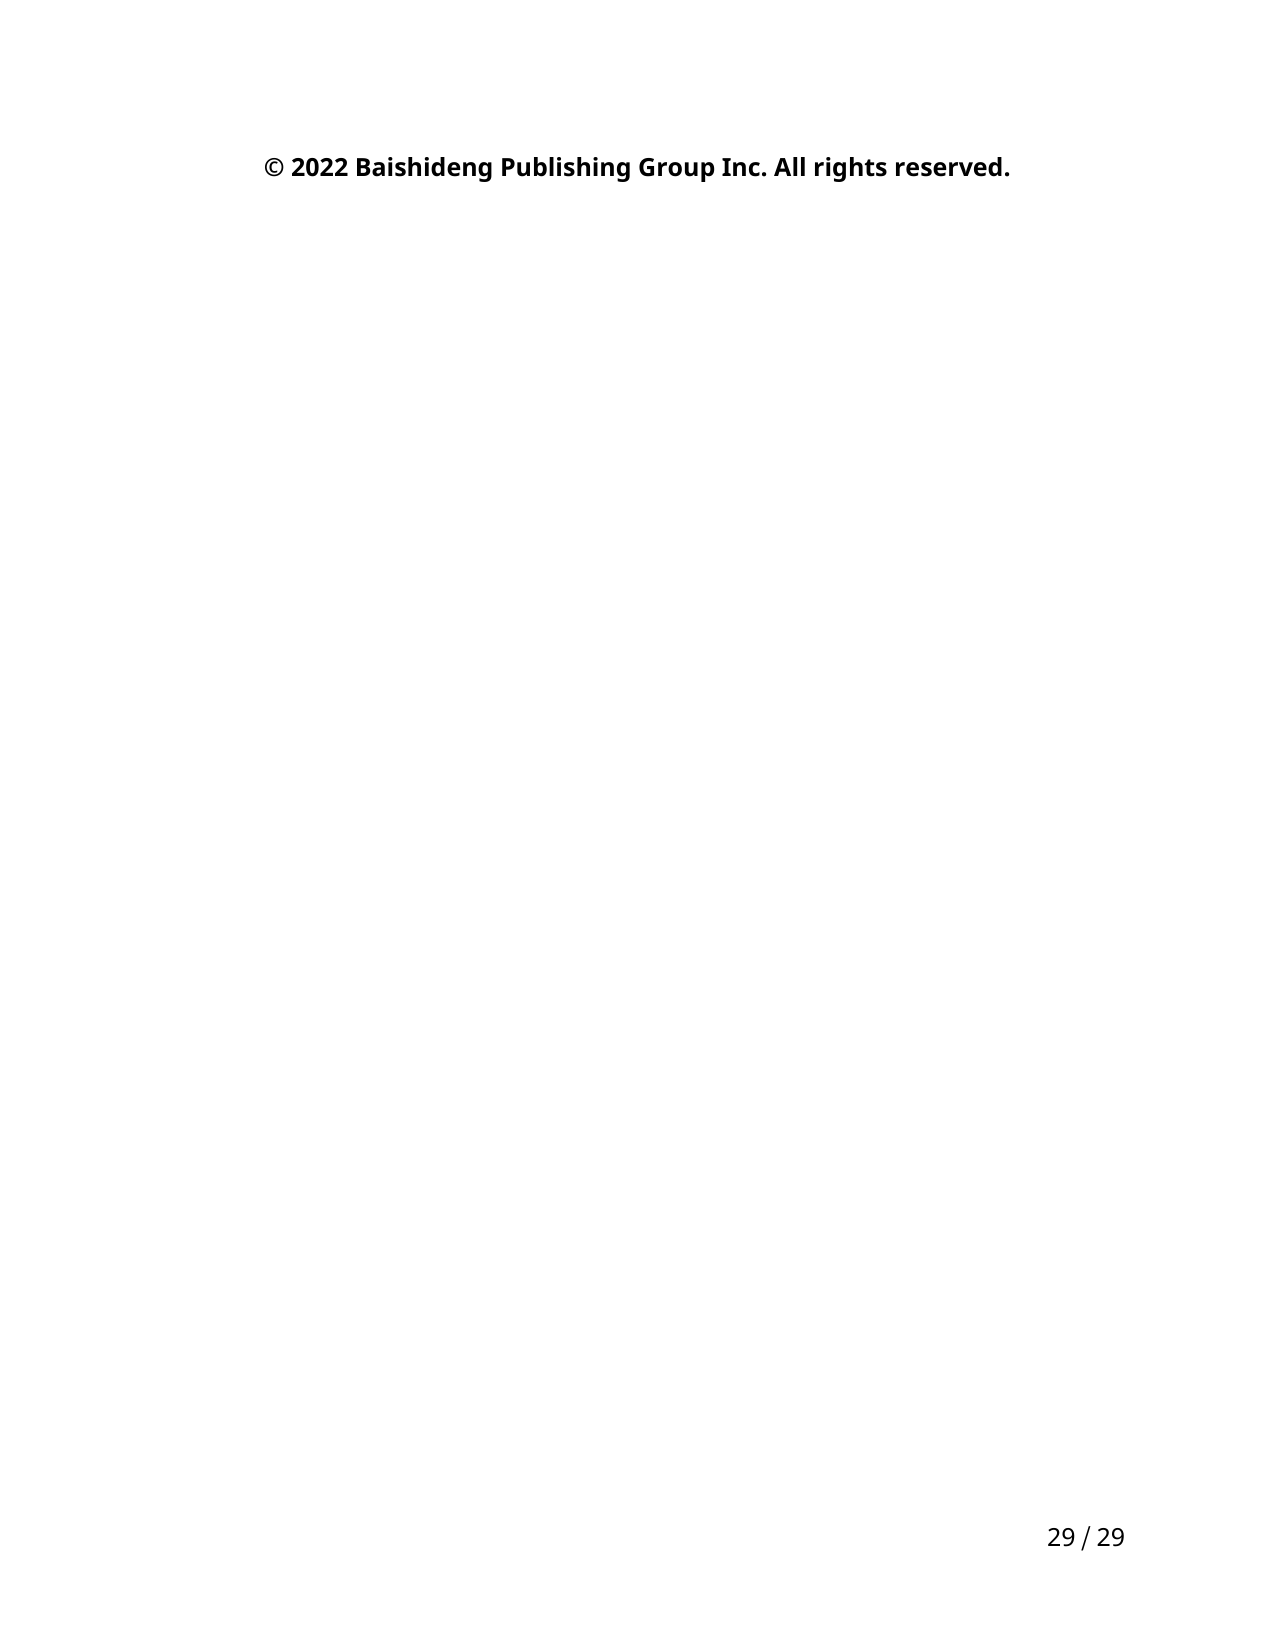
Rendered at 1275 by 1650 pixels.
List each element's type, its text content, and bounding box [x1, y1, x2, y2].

text © 2022 Baishideng Publishing Group Inc. All rights reserved. [150, 150, 1125, 184]
